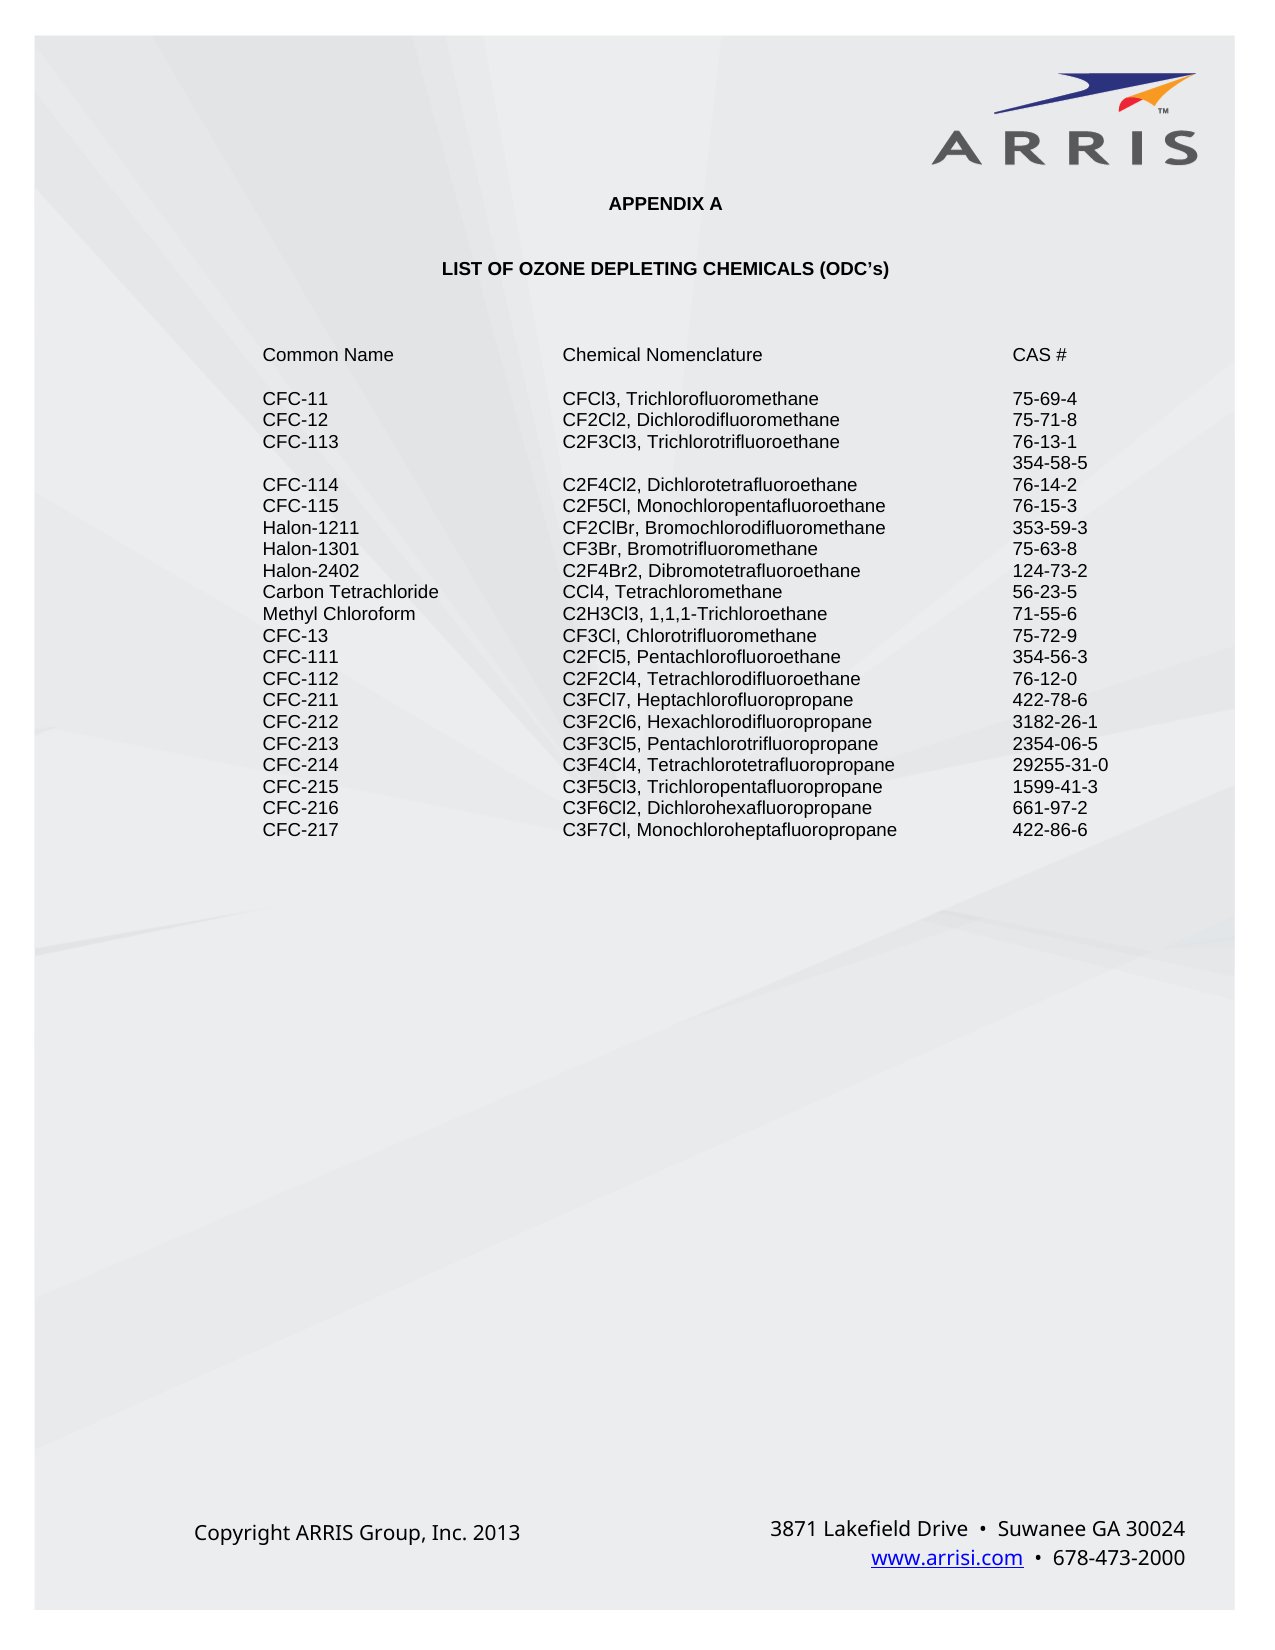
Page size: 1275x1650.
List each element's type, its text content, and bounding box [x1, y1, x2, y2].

text CFC-215 C3F5Cl3, Trichloropentafluoropropane 1599-41-3 [187, 775, 1087, 797]
text 354-58-5 [187, 452, 1087, 473]
picture [0, 0, 1275, 1650]
text CFC-115 C2F5Cl, Monochloropentafluoroethane 76-15-3 [187, 495, 1087, 517]
text Methyl Chloroform C2H3Cl3, 1,1,1-Trichloroethane 71-55-6 [187, 603, 1087, 624]
text CFC-212 C3F2Cl6, Hexachlorodifluoropropane 3182-26-1 [187, 711, 1087, 732]
text Carbon Tetrachloride CCl4, Tetrachloromethane 56-23-5 [187, 581, 1087, 603]
text Common Name Chemical Nomenclature CAS # [262, 344, 1144, 366]
text CFC-13 CF3Cl, Chlorotrifluoromethane 75-72-9 [187, 624, 1087, 646]
text CFC-216 C3F6Cl2, Dichlorohexafluoropropane 661-97-2 [187, 797, 1087, 818]
text CFC-213 C3F3Cl5, Pentachlorotrifluoropropane 2354-06-5 [187, 732, 1087, 754]
text CFC-11 CFCl3, Trichlorofluoromethane 75-69-4 [187, 387, 1087, 409]
text Halon-1211 CF2ClBr, Bromochlorodifluoromethane 353-59-3 [187, 517, 1087, 538]
text CFC-111 C2FCl5, Pentachlorofluoroethane 354-56-3 [187, 646, 1087, 668]
text CFC-12 CF2Cl2, Dichlorodifluoromethane 75-71-8 [187, 409, 1087, 430]
text Halon-1301 CF3Br, Bromotrifluoromethane 75-63-8 [187, 538, 1087, 560]
text CFC-112 C2F2Cl4, Tetrachlorodifluoroethane 76-12-0 [187, 668, 1087, 689]
text Halon-2402 C2F4Br2, Dibromotetrafluoroethane 124-73-2 [187, 560, 1087, 581]
text CFC-113 C2F3Cl3, Trichlorotrifluoroethane 76-13-1 [187, 430, 1087, 452]
text CFC-217 C3F7Cl, Monochloroheptafluoropropane 422-86-6 [187, 818, 1087, 840]
text CFC-211 C3FCl7, Heptachlorofluoropropane 422-78-6 [187, 689, 1087, 711]
text LIST OF OZONE DEPLETING CHEMICALS (ODC’s) [187, 258, 1144, 279]
text CFC-114 C2F4Cl2, Dichlorotetrafluoroethane 76-14-2 [187, 473, 1087, 495]
text CFC-214 C3F4Cl4, Tetrachlorotetrafluoropropane 29255-31-0 [187, 754, 1087, 775]
text APPENDIX A [187, 193, 1144, 215]
